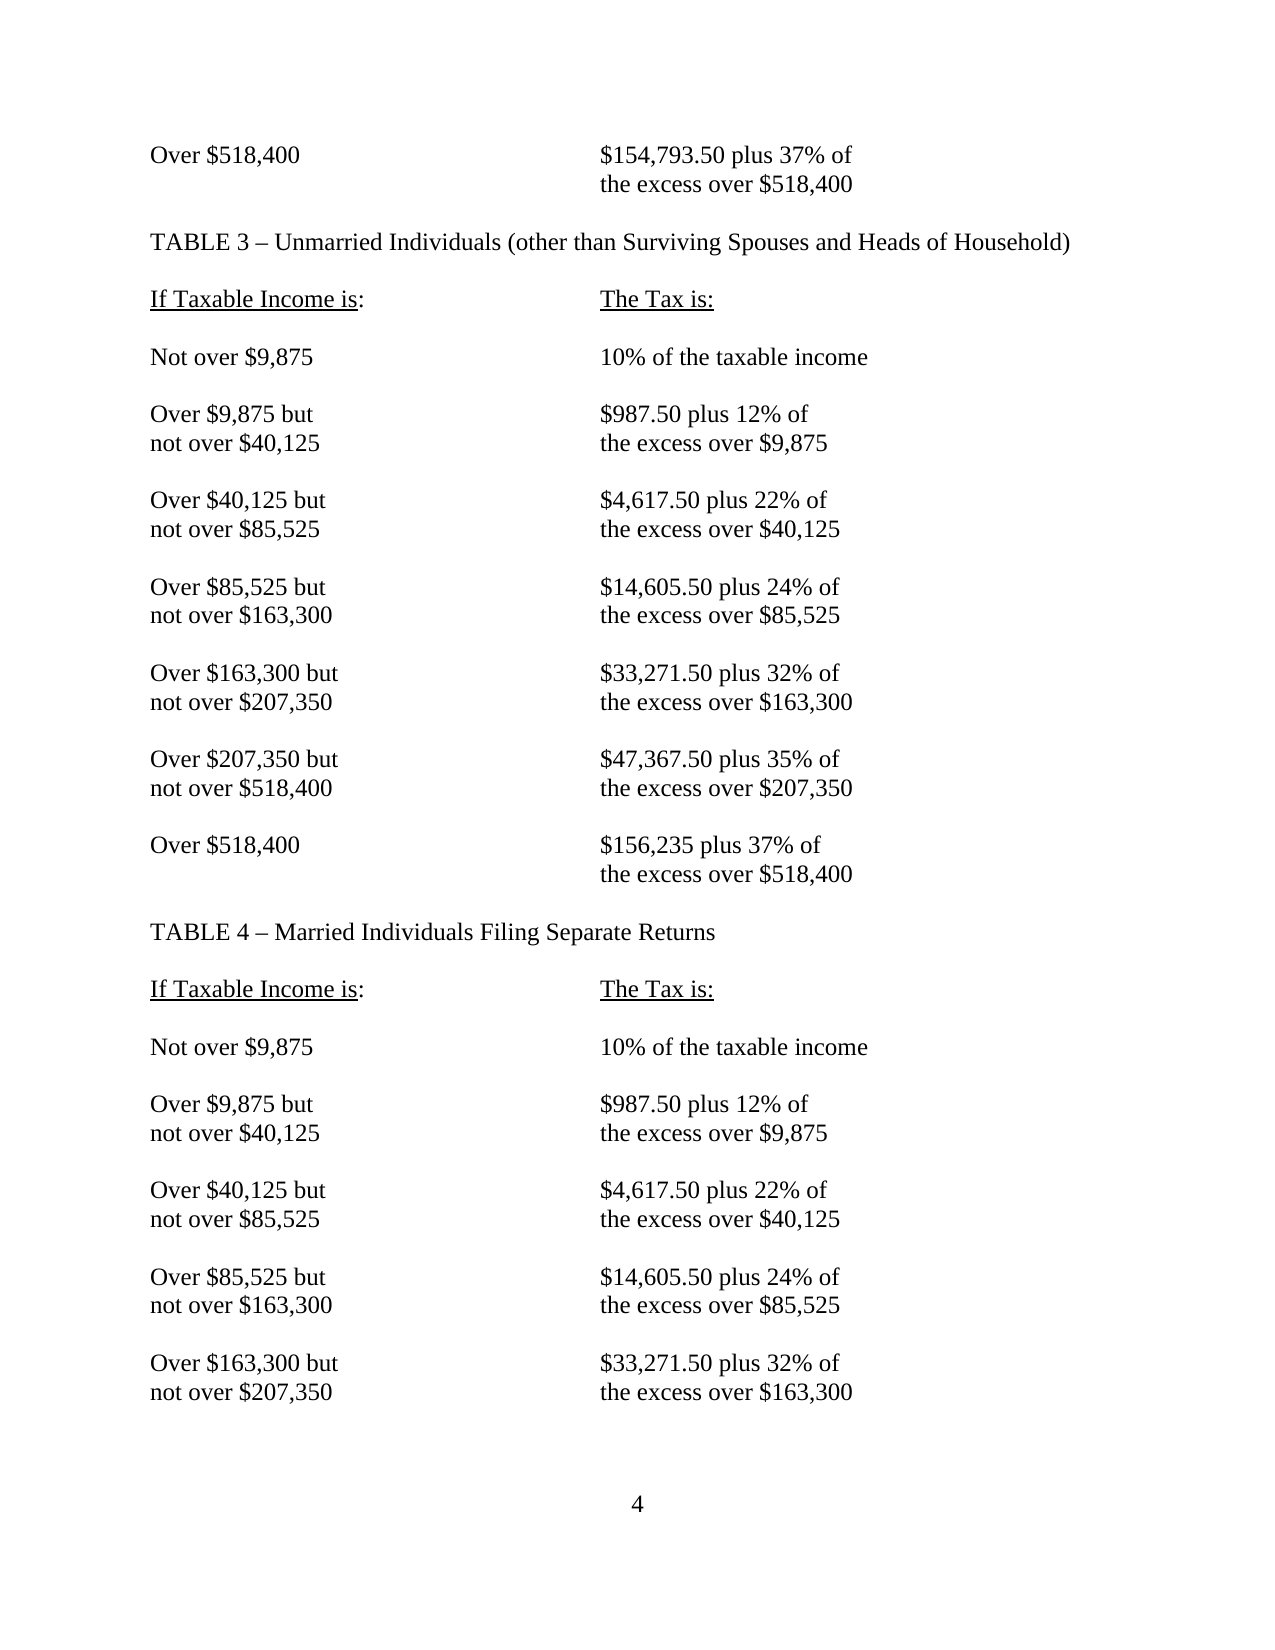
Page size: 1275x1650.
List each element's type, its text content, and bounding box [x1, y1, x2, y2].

text the excess over $518,400 [150, 859, 1125, 888]
text not over $163,300 the excess over $85,525 [150, 601, 1125, 629]
text If Taxable Income is: The Tax is: [150, 974, 1125, 1003]
text Over $163,300 but $33,271.50 plus 32% of [150, 1348, 1125, 1377]
text Over $518,400 $156,235 plus 37% of [150, 831, 1125, 859]
text TABLE 3 – Unmarried Individuals (other than Surviving Spouses and Heads of Household) [150, 227, 1125, 256]
text TABLE 4 – Married Individuals Filing Separate Returns [150, 917, 1125, 946]
text not over $207,350 the excess over $163,300 [150, 1377, 1125, 1406]
text Over $40,125 but $4,617.50 plus 22% of [150, 1176, 1125, 1204]
text not over $85,525 the excess over $40,125 [150, 514, 1125, 543]
text Over $9,875 but $987.50 plus 12% of [150, 1089, 1125, 1118]
text not over $163,300 the excess over $85,525 [150, 1291, 1125, 1319]
text Not over $9,875 10% of the taxable income [150, 1032, 1125, 1061]
text Over $40,125 but $4,617.50 plus 22% of [150, 486, 1125, 514]
text the excess over $518,400 [150, 169, 1125, 198]
text not over $207,350 the excess over $163,300 [150, 687, 1125, 716]
text Over $163,300 but $33,271.50 plus 32% of [150, 658, 1125, 687]
text not over $40,125 the excess over $9,875 [150, 428, 1125, 457]
text not over $85,525 the excess over $40,125 [150, 1204, 1125, 1233]
text not over $518,400 the excess over $207,350 [150, 773, 1125, 802]
text Over $85,525 but $14,605.50 plus 24% of [150, 1262, 1125, 1291]
text If Taxable Income is: The Tax is: [150, 284, 1125, 313]
text Over $85,525 but $14,605.50 plus 24% of [150, 572, 1125, 601]
text not over $40,125 the excess over $9,875 [150, 1118, 1125, 1147]
text Over $518,400 $154,793.50 plus 37% of [150, 141, 1125, 169]
text Not over $9,875 10% of the taxable income [150, 342, 1125, 371]
text Over $9,875 but $987.50 plus 12% of [150, 399, 1125, 428]
text Over $207,350 but $47,367.50 plus 35% of [150, 744, 1125, 773]
